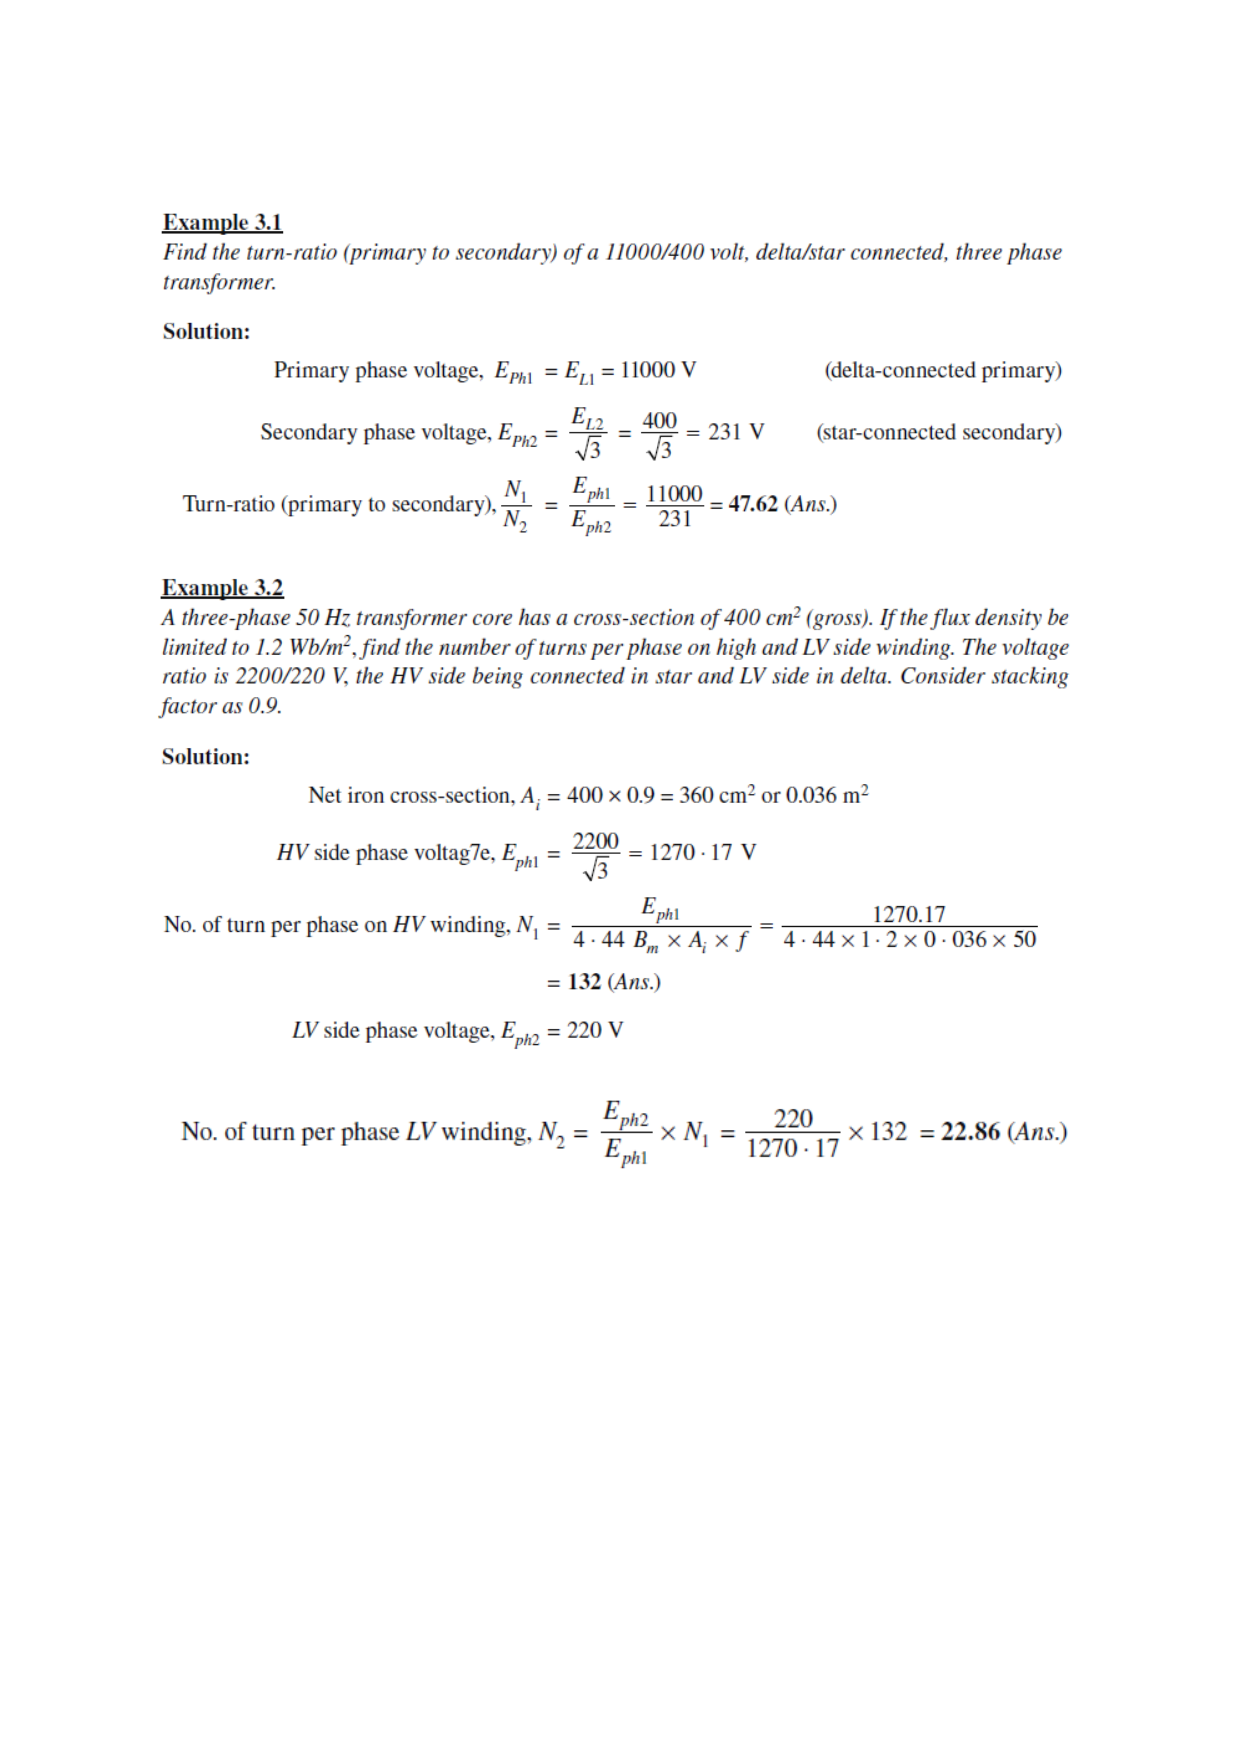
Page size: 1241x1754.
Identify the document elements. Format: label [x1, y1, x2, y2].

picture [147, 194, 1092, 545]
picture [147, 1077, 1093, 1181]
picture [147, 563, 1093, 1059]
